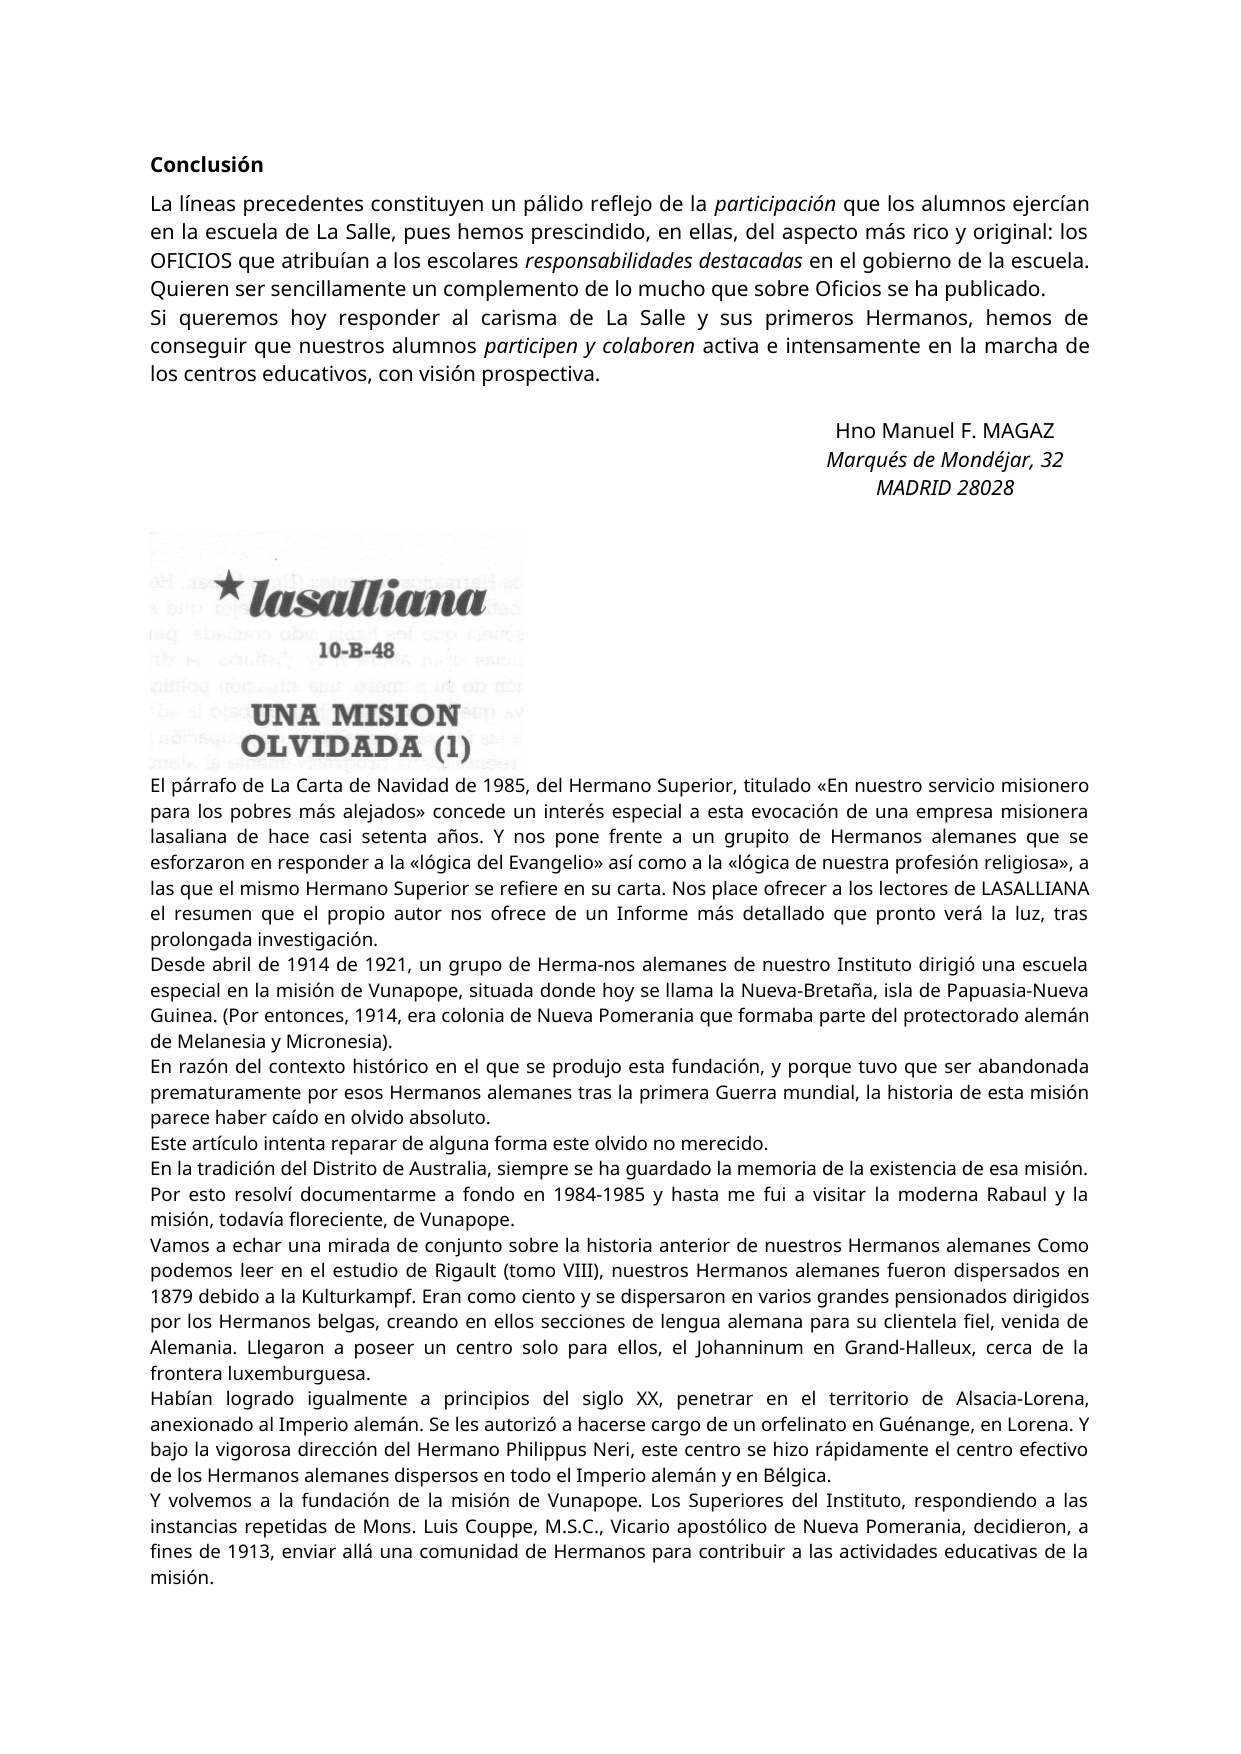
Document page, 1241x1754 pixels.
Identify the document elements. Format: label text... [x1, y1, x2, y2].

text En la tradición del Distrito de Australia, siempre se ha guardado la memoria de la existencia de esa misión. Por esto resolví documentarme a fondo en 1984-1985 y hasta me fui a visitar la moderna Rabaul y la misión, todavía floreciente, de Vunapope. [150, 1156, 1090, 1232]
text Hno Manuel F. MAGAZ [800, 416, 1090, 445]
text MADRID 28028 [800, 473, 1090, 502]
text La líneas precedentes constituyen un pálido reflejo de la participación que los alumnos ejercían en la escuela de La Salle, pues hemos prescindido, en ellas, del aspecto más rico y original: los OFICIOS que atribuían a los escolares responsabilidades destacadas en el gobierno de la escuela. Quieren ser sencillamente un complemento de lo mucho que sobre Oficios se ha publicado. [150, 189, 1090, 303]
text Desde abril de 1914 de 1921, un grupo de Herma-nos alemanes de nuestro Instituto dirigió una escuela especial en la misión de Vunapope, situada donde hoy se llama la Nueva-Bretaña, isla de Papuasia-Nueva Guinea. (Por entonces, 1914, era colonia de Nueva Pomerania que formaba parte del protectorado alemán de Melanesia y Micronesia). [150, 951, 1090, 1053]
picture [150, 530, 524, 773]
text Marqués de Mondéjar, 32 [800, 445, 1090, 473]
text Conclusión [150, 150, 1090, 178]
text Y volvemos a la fundación de la misión de Vunapope. Los Superiores del Instituto, respondiendo a las instancias repetidas de Mons. Luis Couppe, M.S.C., Vicario apostólico de Nueva Pomerania, decidieron, a fines de 1913, enviar allá una comunidad de Hermanos para contribuir a las actividades educativas de la misión. [150, 1487, 1090, 1589]
text Habían logrado igualmente a principios del siglo XX, penetrar en el territorio de Alsacia-Lorena, anexionado al Imperio alemán. Se les autorizó a hacerse cargo de un orfelinato en Guénange, en Lorena. Y bajo la vigorosa dirección del Hermano Philippus Neri, este centro se hizo rápidamente el centro efectivo de los Hermanos alemanes dispersos en todo el Imperio alemán y en Bélgica. [150, 1385, 1090, 1487]
text Si queremos hoy responder al carisma de La Salle y sus primeros Hermanos, hemos de conseguir que nuestros alumnos participen y colaboren activa e intensamente en la marcha de los centros educativos, con visión prospectiva. [150, 303, 1090, 388]
text Vamos a echar una mirada de conjunto sobre la historia anterior de nuestros Hermanos alemanes Como podemos leer en el estudio de Rigault (tomo VIII), nuestros Hermanos alemanes fueron dispersados en 1879 debido a la Kulturkampf. Eran como ciento y se dispersaron en varios grandes pensionados dirigidos por los Hermanos belgas, creando en ellos secciones de lengua alemana para su clientela fiel, venida de Alemania. Llegaron a poseer un centro solo para ellos, el Johanninum en Grand-Halleux, cerca de la frontera luxemburguesa. [150, 1232, 1090, 1385]
text En razón del contexto histórico en el que se produjo esta fundación, y porque tuvo que ser abandonada prematuramente por esos Hermanos alemanes tras la primera Guerra mundial, la historia de esta misión parece haber caído en olvido absoluto. [150, 1053, 1090, 1130]
text El párrafo de La Carta de Navidad de 1985, del Hermano Superior, titulado «En nuestro servicio misionero para los pobres más alejados» concede un interés especial a esta evocación de una empresa misionera lasaliana de hace casi setenta años. Y nos pone frente a un grupito de Hermanos alemanes que se esforzaron en responder a la «lógica del Evangelio» así como a la «lógica de nuestra profesión religiosa», a las que el mismo Hermano Superior se refiere en su carta. Nos place ofrecer a los lectores de LASALLIANA el resumen que el propio autor nos ofrece de un Informe más detallado que pronto verá la luz, tras prolongada investigación. [150, 773, 1090, 951]
text Este artículo intenta reparar de alguna forma este olvido no merecido. [150, 1130, 1090, 1156]
